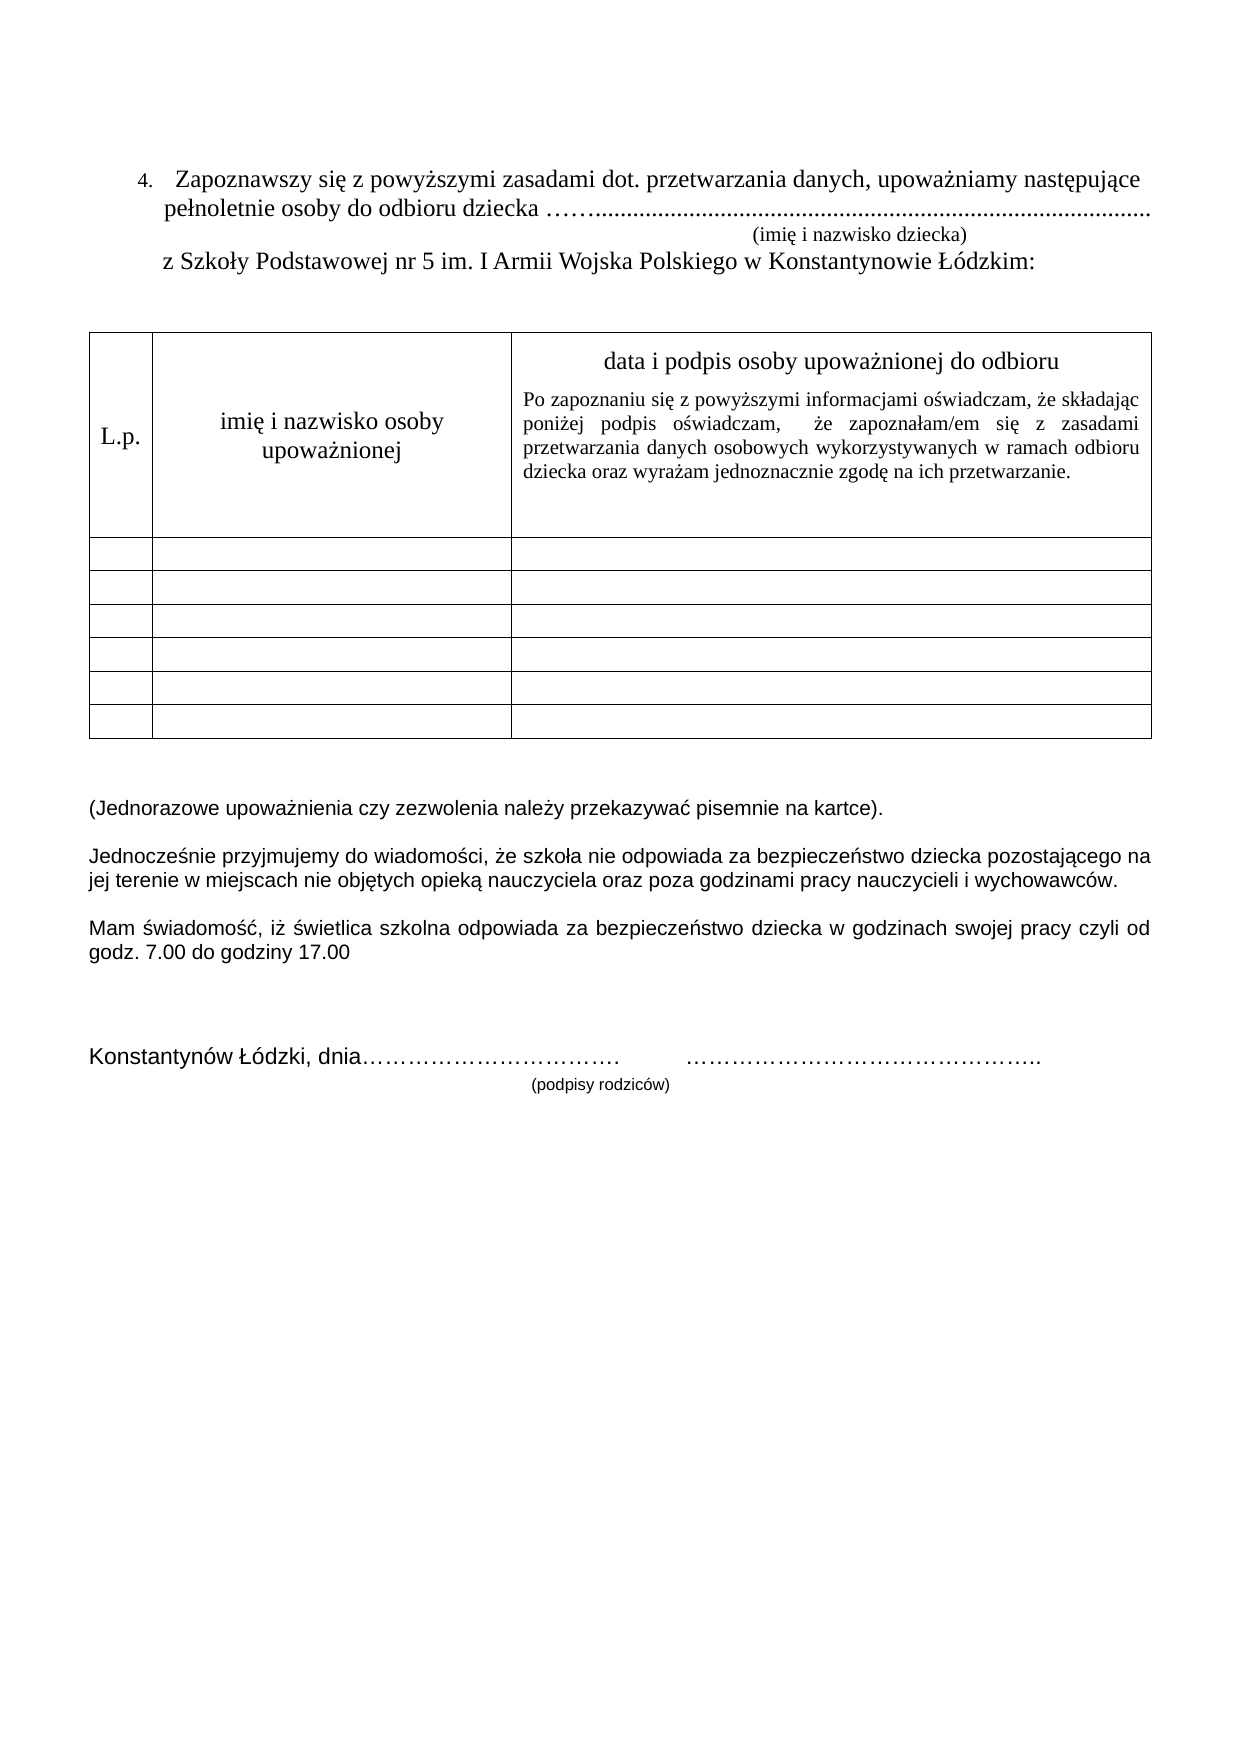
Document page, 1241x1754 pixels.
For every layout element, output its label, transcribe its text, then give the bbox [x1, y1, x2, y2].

table_cell [153, 571, 511, 604]
table_cell [90, 571, 152, 604]
table_header data i podpis osoby upoważnionej do odbioru Po zapoznaniu się z powyższymi informacjami oświadczam, że składając poniżej podpis oświadczam, że zapoznałam/em się z zasadami przetwarzania danych osobowych wykorzystywanych w ramach odbioru dziecka oraz wyrażam jednoznacznie zgodę na ich przetwarzanie. [512, 333, 1151, 537]
list Zapoznawszy się z powyższymi zasadami dot. przetwarzania danych, upoważniamy następujące pełnoletnie osoby do odbioru dziecka ……......................................................................................... [126, 164, 1152, 222]
table_cell [90, 605, 152, 637]
table_cell [512, 571, 1151, 604]
table_cell [153, 538, 511, 570]
table_cell [90, 638, 152, 671]
table_cell [512, 705, 1151, 737]
text Jednocześnie przyjmujemy do wiadomości, że szkoła nie odpowiada za bezpieczeństwo dziecka pozostającego na jej terenie w miejscach nie objętych opieką nauczyciela oraz poza godzinami pracy nauczycieli i wychowawców. [89, 844, 1152, 892]
table_header L.p. [90, 333, 152, 537]
table_cell [153, 705, 511, 737]
table_cell [153, 672, 511, 704]
table_cell [90, 705, 152, 737]
table_cell [512, 538, 1151, 570]
table_cell [90, 538, 152, 570]
table_cell [512, 638, 1151, 671]
text Konstantynów Łódzki, dnia……………………………. ……………………………………….. (podpisy rodziców) [89, 1043, 1152, 1096]
table_header imię i nazwisko osoby upoważnionej [153, 333, 511, 537]
table_cell [512, 605, 1151, 637]
text Mam świadomość, iż świetlica szkolna odpowiada za bezpieczeństwo dziecka w godzinach swojej pracy czyli od godz. 7.00 do godziny 17.00 [89, 916, 1152, 964]
text (imię i nazwisko dziecka) [679, 222, 1152, 246]
table_cell [153, 605, 511, 637]
text z Szkoły Podstawowej nr 5 im. I Armii Wojska Polskiego w Konstantynowie Łódzkim: [89, 246, 1152, 275]
table_cell [153, 638, 511, 671]
table_cell [90, 672, 152, 704]
table_cell [512, 672, 1151, 704]
text (Jednorazowe upoważnienia czy zezwolenia należy przekazywać pisemnie na kartce). [89, 796, 1152, 820]
